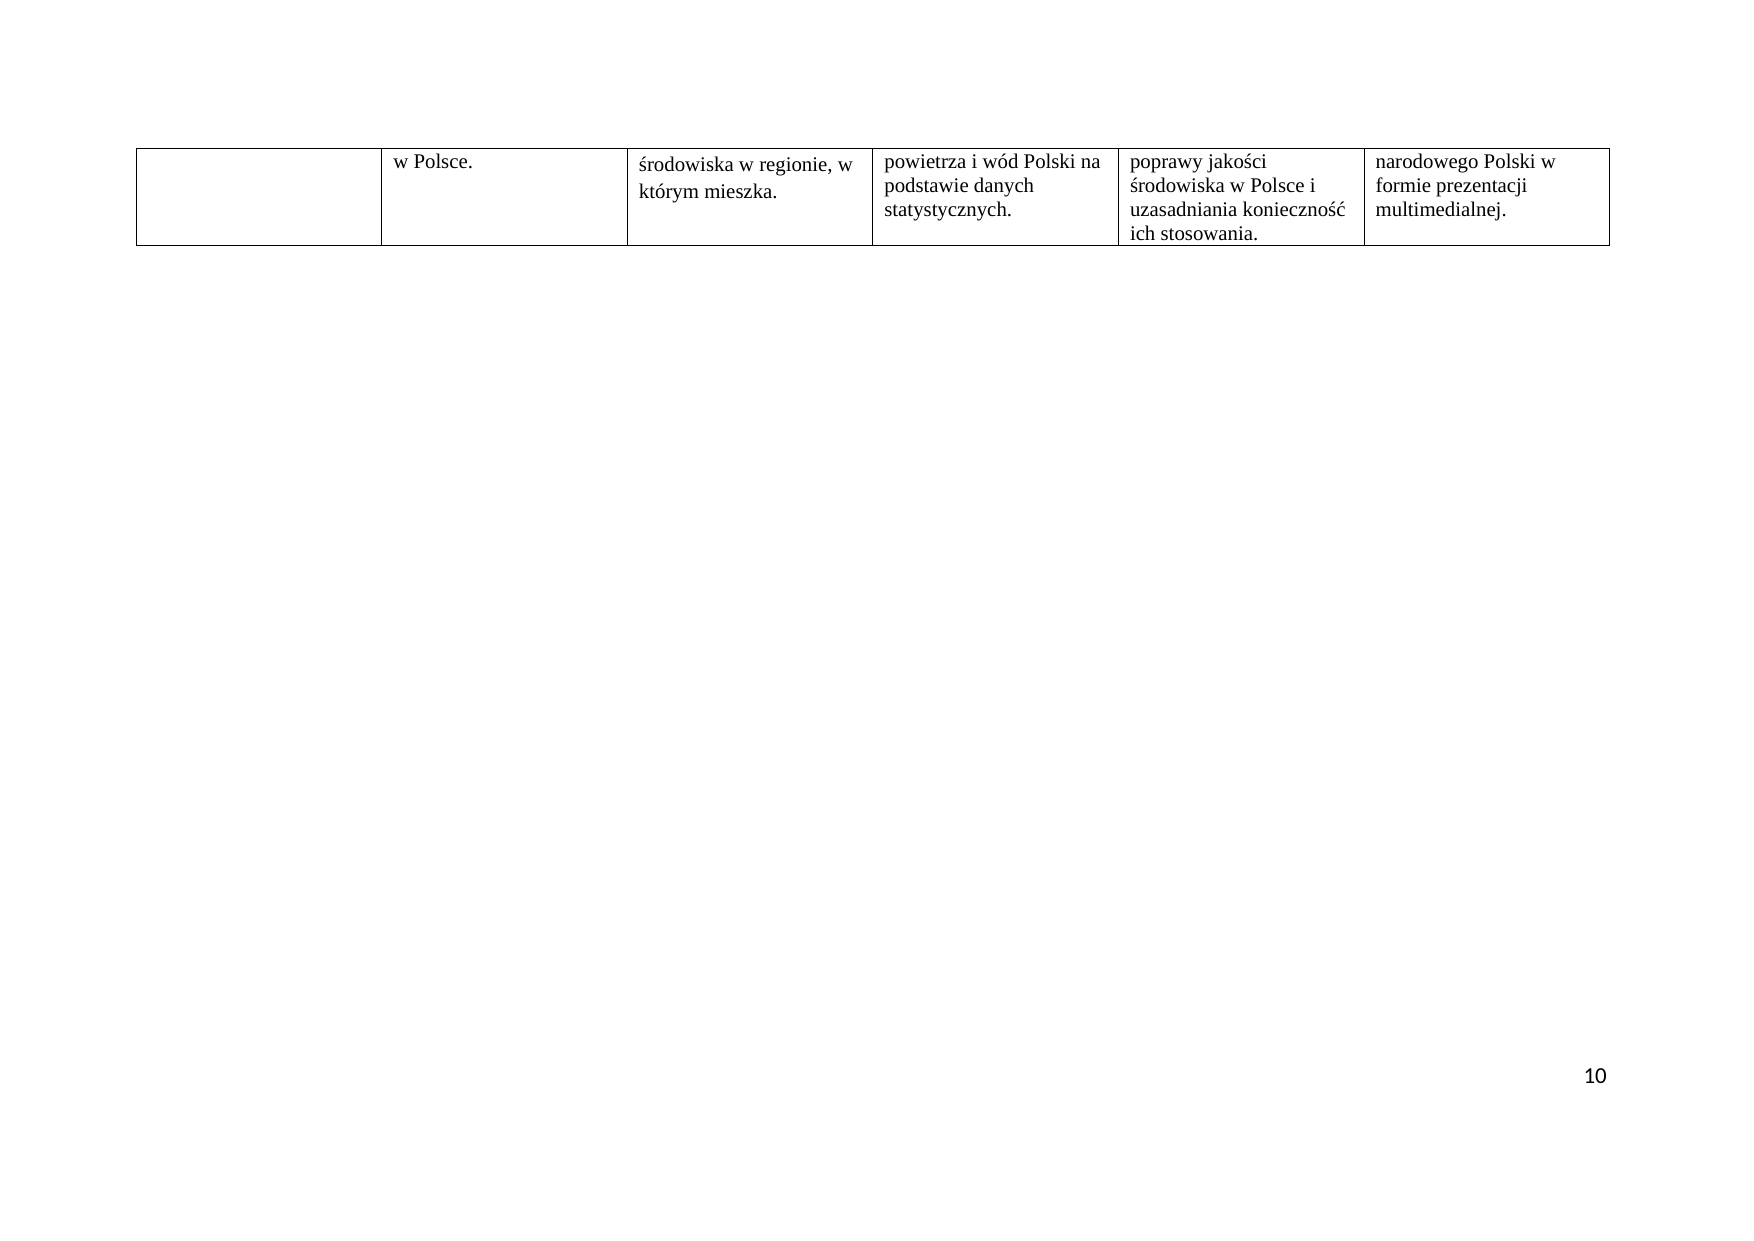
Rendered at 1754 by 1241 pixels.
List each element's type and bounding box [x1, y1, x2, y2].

table_cell [137, 149, 381, 245]
table_cell [628, 149, 872, 245]
table_cell [873, 149, 1118, 245]
table_cell [382, 149, 627, 245]
table_cell [1119, 149, 1364, 245]
table_cell [1365, 149, 1609, 245]
